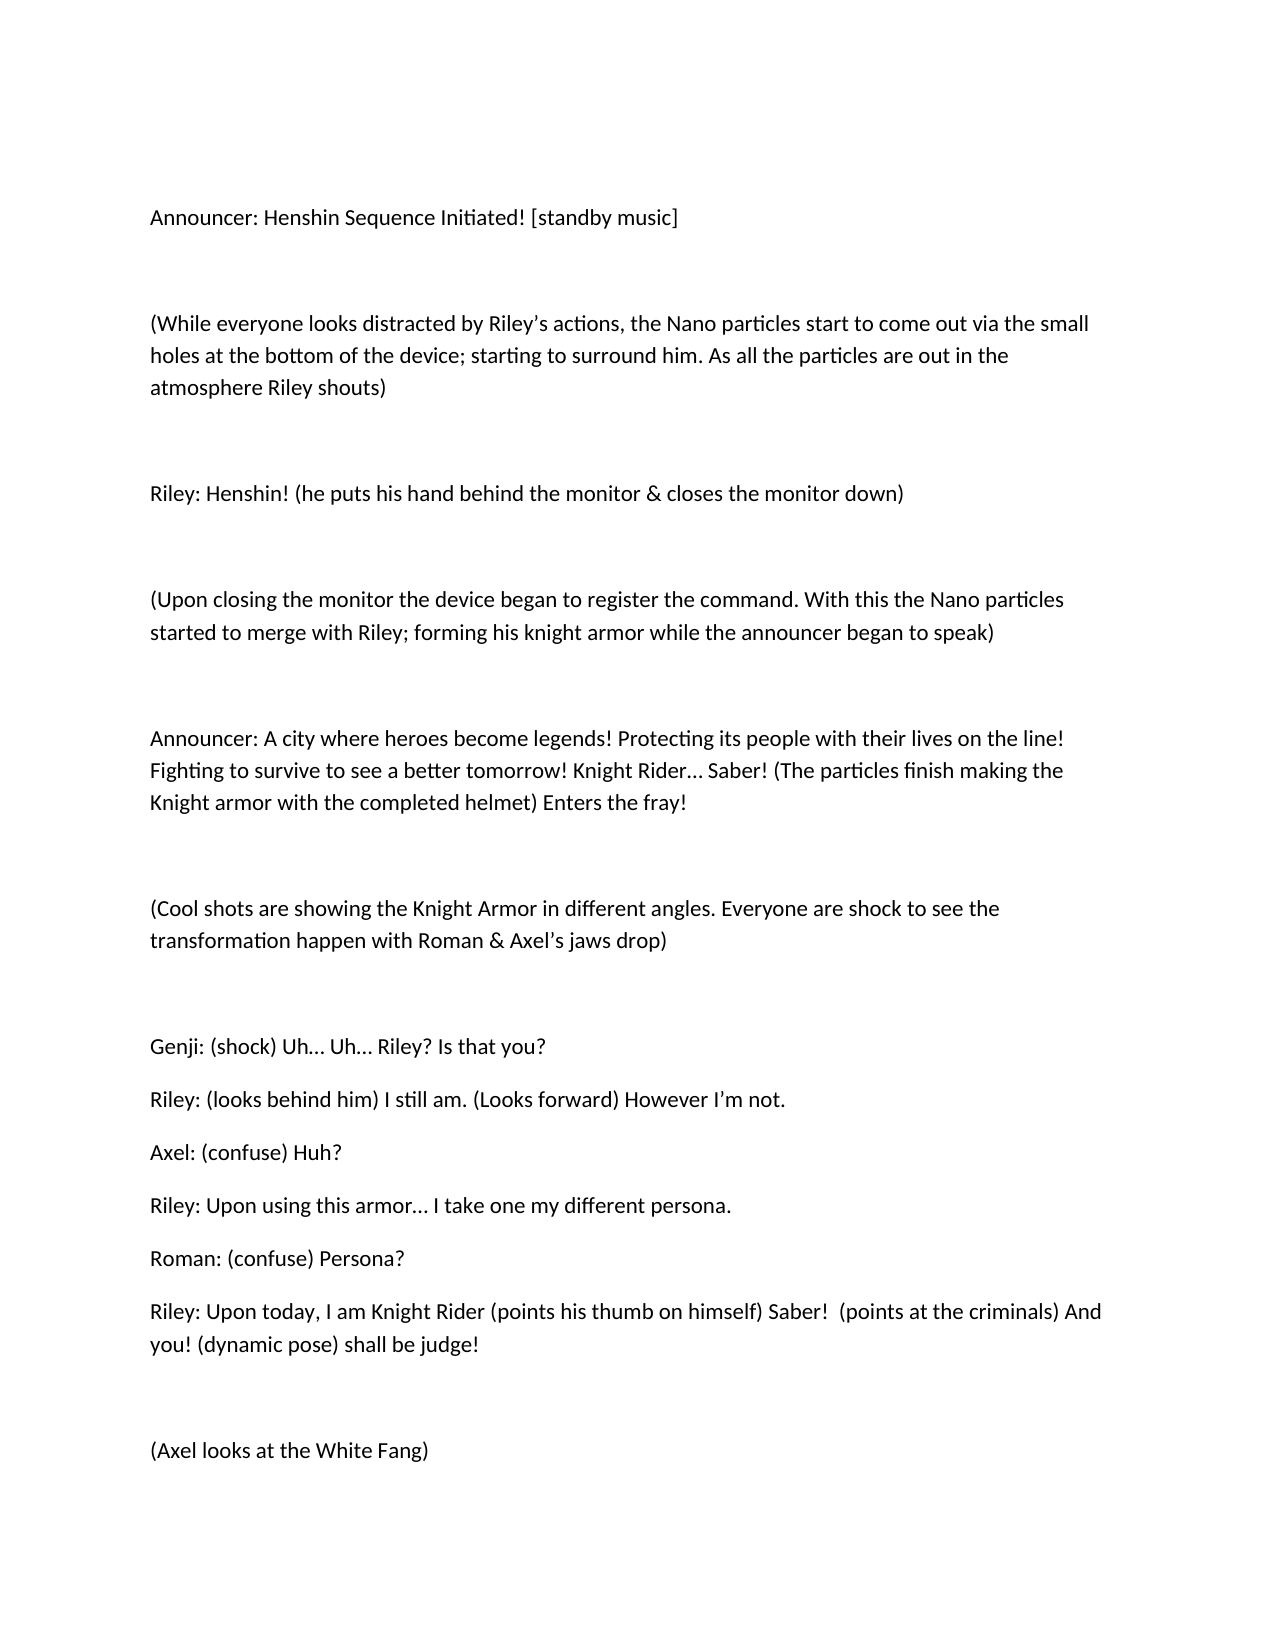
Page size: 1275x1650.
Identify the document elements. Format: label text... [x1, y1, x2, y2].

text Riley: Upon using this armor… I take one my different persona. [150, 1191, 1125, 1219]
text Riley: (looks behind him) I still am. (Looks forward) However I’m not. [150, 1085, 1125, 1113]
text Roman: (confuse) Persona? [150, 1244, 1125, 1272]
text Riley: Henshin! (he puts his hand behind the monitor & closes the monitor down) [150, 479, 1125, 507]
text (Cool shots are showing the Knight Armor in different angles. Everyone are shock to see the transformation happen with Roman & Axel’s jaws drop) [150, 894, 1125, 954]
text (Upon closing the monitor the device began to register the command. With this the Nano particles started to merge with Riley; forming his knight armor while the announcer began to speak) [150, 586, 1125, 646]
text Announcer: A city where heroes become legends! Protecting its people with their lives on the line! Fighting to survive to see a better tomorrow! Knight Rider… Saber! (The particles finish making the Knight armor with the completed helmet) Enters the fray! [150, 724, 1125, 816]
text Announcer: Henshin Sequence Initiated! [standby music] [150, 203, 1125, 231]
text (While everyone looks distracted by Riley’s actions, the Nano particles start to come out via the small holes at the bottom of the device; starting to surround him. As all the particles are out in the atmosphere Riley shouts) [150, 309, 1125, 401]
text Axel: (confuse) Huh? [150, 1138, 1125, 1166]
text Genji: (shock) Uh… Uh… Riley? Is that you? [150, 1032, 1125, 1060]
text (Axel looks at the White Fang) [150, 1436, 1125, 1464]
text Riley: Upon today, I am Knight Rider (points his thumb on himself) Saber! (points at the criminals) And you! (dynamic pose) shall be judge! [150, 1297, 1125, 1358]
